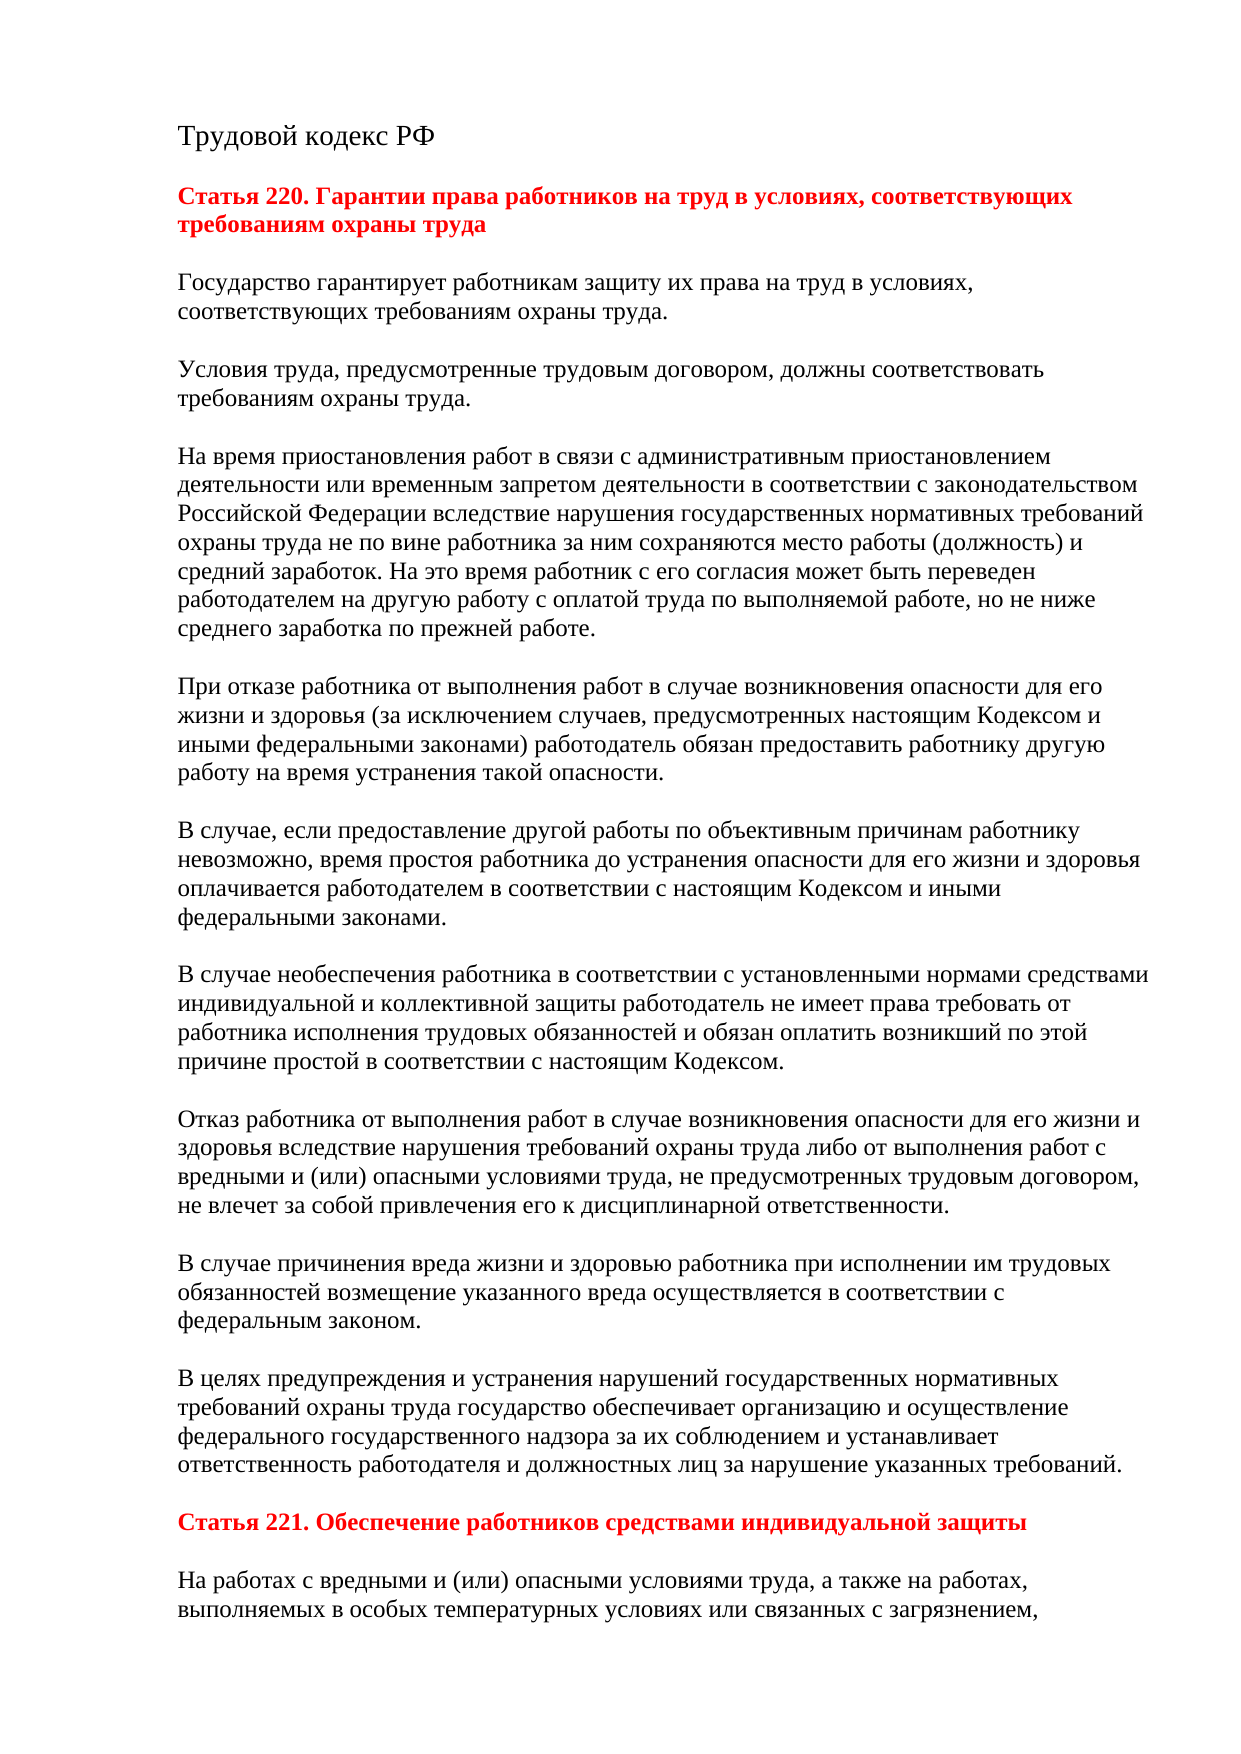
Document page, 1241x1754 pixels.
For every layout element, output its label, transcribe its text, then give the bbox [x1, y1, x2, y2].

text В целях предупреждения и устранения нарушений государственных нормативных требований охраны труда государство обеспечивает организацию и осуществление федерального государственного надзора за их соблюдением и устанавливает ответственность работодателя и должностных лиц за нарушение указанных требований. [177, 1363, 1152, 1478]
text В случае необеспечения работника в соответствии с установленными нормами средствами индивидуальной и коллективной защиты работодатель не имеет права требовать от работника исполнения трудовых обязанностей и обязан оплатить возникший по этой причине простой в соответствии с настоящим Кодексом. [177, 959, 1152, 1074]
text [177, 1565, 1152, 1623]
text Статья 220. Гарантии права работников на труд в условиях, соответствующих требованиям охраны труда [177, 181, 1152, 238]
text Трудовой кодекс РФ [177, 118, 1152, 152]
text Отказ работника от выполнения работ в случае возникновения опасности для его жизни и здоровья вследствие нарушения требований охраны труда либо от выполнения работ с вредными и (или) опасными условиями труда, не предусмотренных трудовым договором, не влечет за собой привлечения его к дисциплинарной ответственности. [177, 1104, 1152, 1219]
text При отказе работника от выполнения работ в случае возникновения опасности для его жизни и здоровья (за исключением случаев, предусмотренных настоящим Кодексом и иными федеральными законами) работодатель обязан предоставить работнику другую работу на время устранения такой опасности. [177, 671, 1152, 786]
text На время приостановления работ в связи с административным приостановлением деятельности или временным запретом деятельности в соответствии с законодательством Российской Федерации вследствие нарушения государственных нормативных требований охраны труда не по вине работника за ним сохраняются место работы (должность) и средний заработок. На это время работник с его согласия может быть переведен работодателем на другую работу с оплатой труда по выполняемой работе, но не ниже среднего заработка по прежней работе. [177, 441, 1152, 642]
text Условия труда, предусмотренные трудовым договором, должны соответствовать требованиям охраны труда. [177, 354, 1152, 412]
text В случае, если предоставление другой работы по объективным причинам работнику невозможно, время простоя работника до устранения опасности для его жизни и здоровья оплачивается работодателем в соответствии с настоящим Кодексом и иными федеральными законами. [177, 815, 1152, 930]
text Статья 221. Обеспечение работников средствами индивидуальной защиты [177, 1507, 1152, 1536]
text Государство гарантирует работникам защиту их права на труд в условиях, соответствующих требованиям охраны труда. [177, 267, 1152, 325]
text В случае причинения вреда жизни и здоровью работника при исполнении им трудовых обязанностей возмещение указанного вреда осуществляется в соответствии с федеральным законом. [177, 1248, 1152, 1334]
